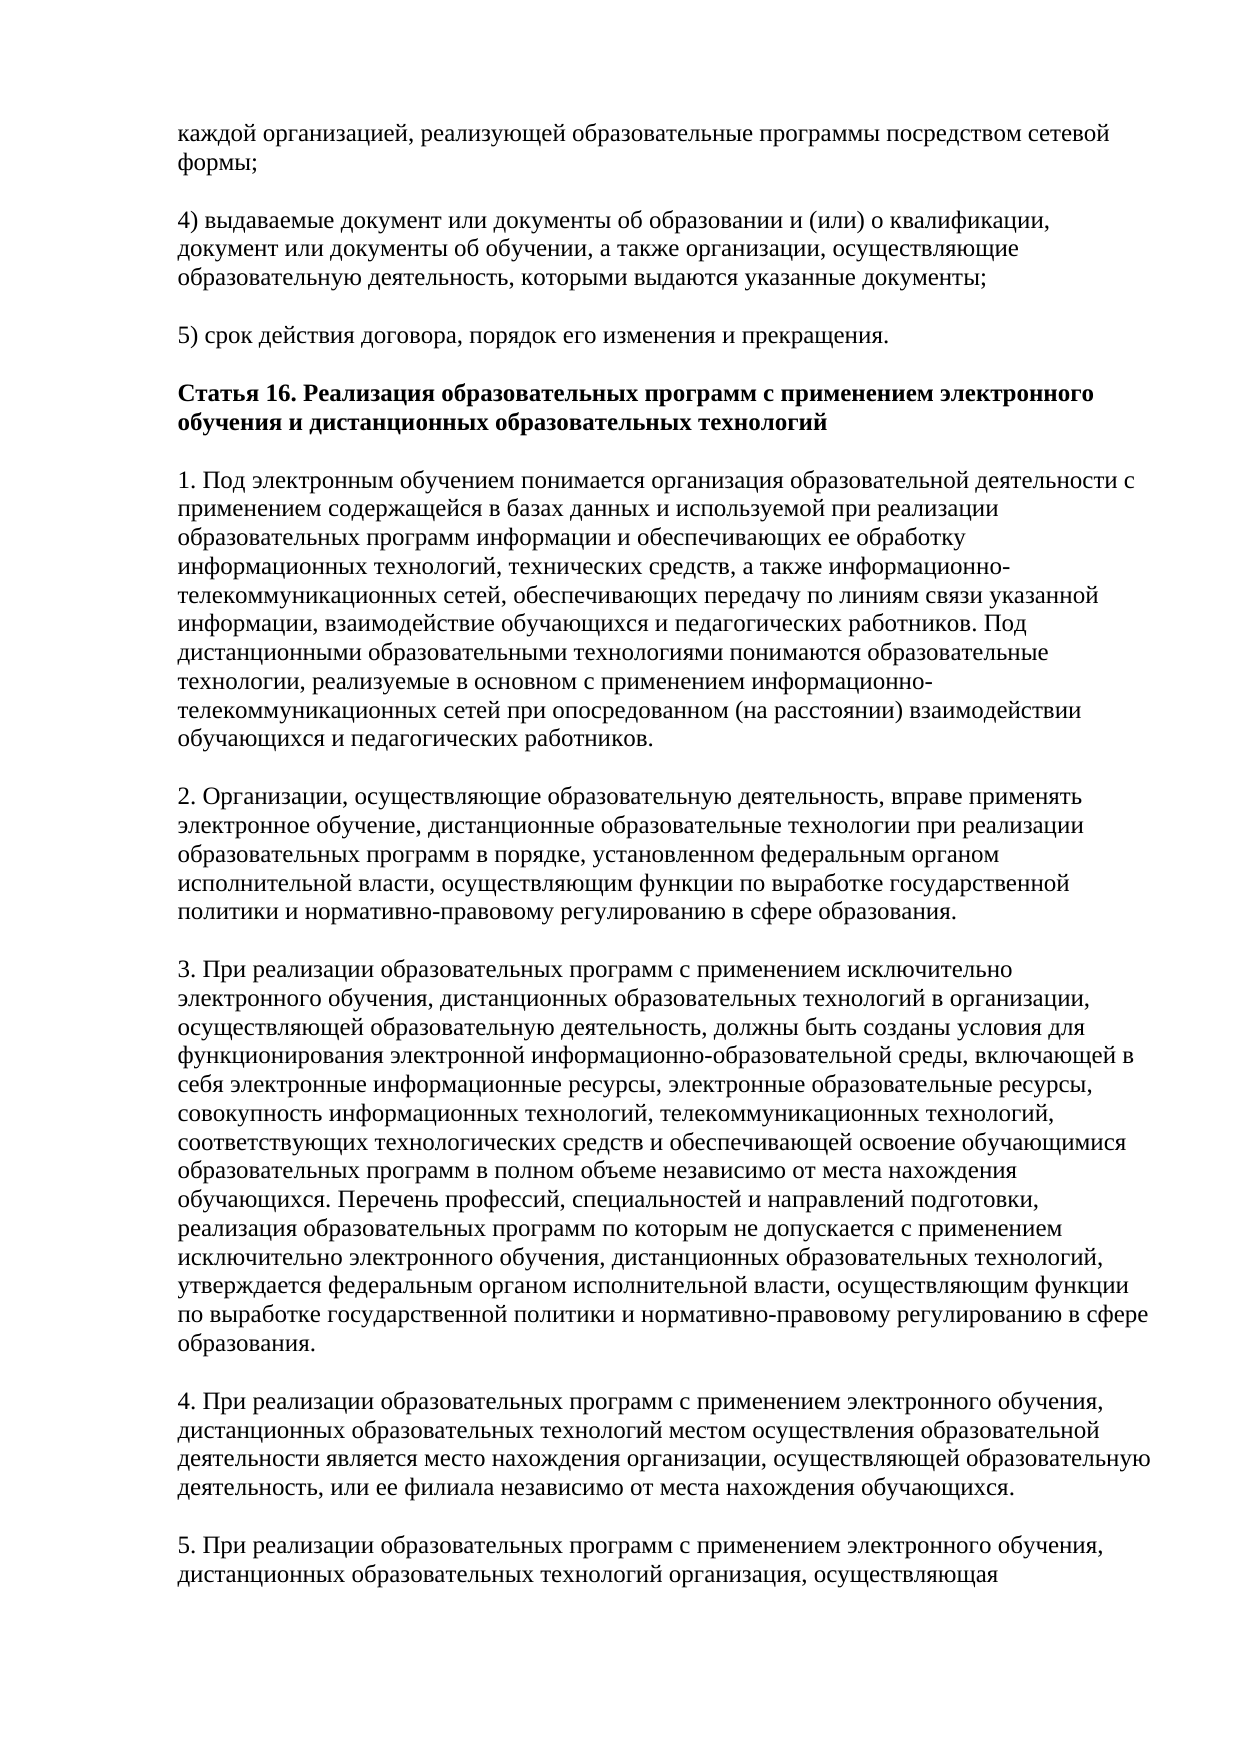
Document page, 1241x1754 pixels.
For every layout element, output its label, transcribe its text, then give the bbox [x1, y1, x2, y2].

text 4) выдаваемые документ или документы об образовании и (или) о квалификации, документ или документы об обучении, а также организации, осуществляющие образовательную деятельность, которыми выдаются указанные документы; [177, 205, 1152, 291]
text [177, 118, 1152, 176]
text 4. При реализации образовательных программ с применением электронного обучения, дистанционных образовательных технологий местом осуществления образовательной деятельности является место нахождения организации, осуществляющей образовательную деятельность, или ее филиала независимо от места нахождения обучающихся. [177, 1386, 1152, 1501]
text 3. При реализации образовательных программ с применением исключительно электронного обучения, дистанционных образовательных технологий в организации, осуществляющей образовательную деятельность, должны быть созданы условия для функционирования электронной информационно-образовательной среды, включающей в себя электронные информационные ресурсы, электронные образовательные ресурсы, совокупность информационных технологий, телекоммуникационных технологий, соответствующих технологических средств и обеспечивающей освоение обучающимися образовательных программ в полном объеме независимо от места нахождения обучающихся. Перечень профессий, специальностей и направлений подготовки, реализация образовательных программ по которым не допускается с применением исключительно электронного обучения, дистанционных образовательных технологий, утверждается федеральным органом исполнительной власти, осуществляющим функции по выработке государственной политики и нормативно-правовому регулированию в сфере образования. [177, 954, 1152, 1357]
text 1. Под электронным обучением понимается организация образовательной деятельности с применением содержащейся в базах данных и используемой при реализации образовательных программ информации и обеспечивающих ее обработку информационных технологий, технических средств, а также информационно-телекоммуникационных сетей, обеспечивающих передачу по линиям связи указанной информации, взаимодействие обучающихся и педагогических работников. Под дистанционными образовательными технологиями понимаются образовательные технологии, реализуемые в основном с применением информационно-телекоммуникационных сетей при опосредованном (на расстоянии) взаимодействии обучающихся и педагогических работников. [177, 465, 1152, 752]
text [177, 1530, 1152, 1588]
text Статья 16. Реализация образовательных программ с применением электронного обучения и дистанционных образовательных технологий [177, 378, 1152, 436]
text 5) срок действия договора, порядок его изменения и прекращения. [177, 320, 1152, 349]
text 2. Организации, осуществляющие образовательную деятельность, вправе применять электронное обучение, дистанционные образовательные технологии при реализации образовательных программ в порядке, установленном федеральным органом исполнительной власти, осуществляющим функции по выработке государственной политики и нормативно-правовому регулированию в сфере образования. [177, 781, 1152, 925]
